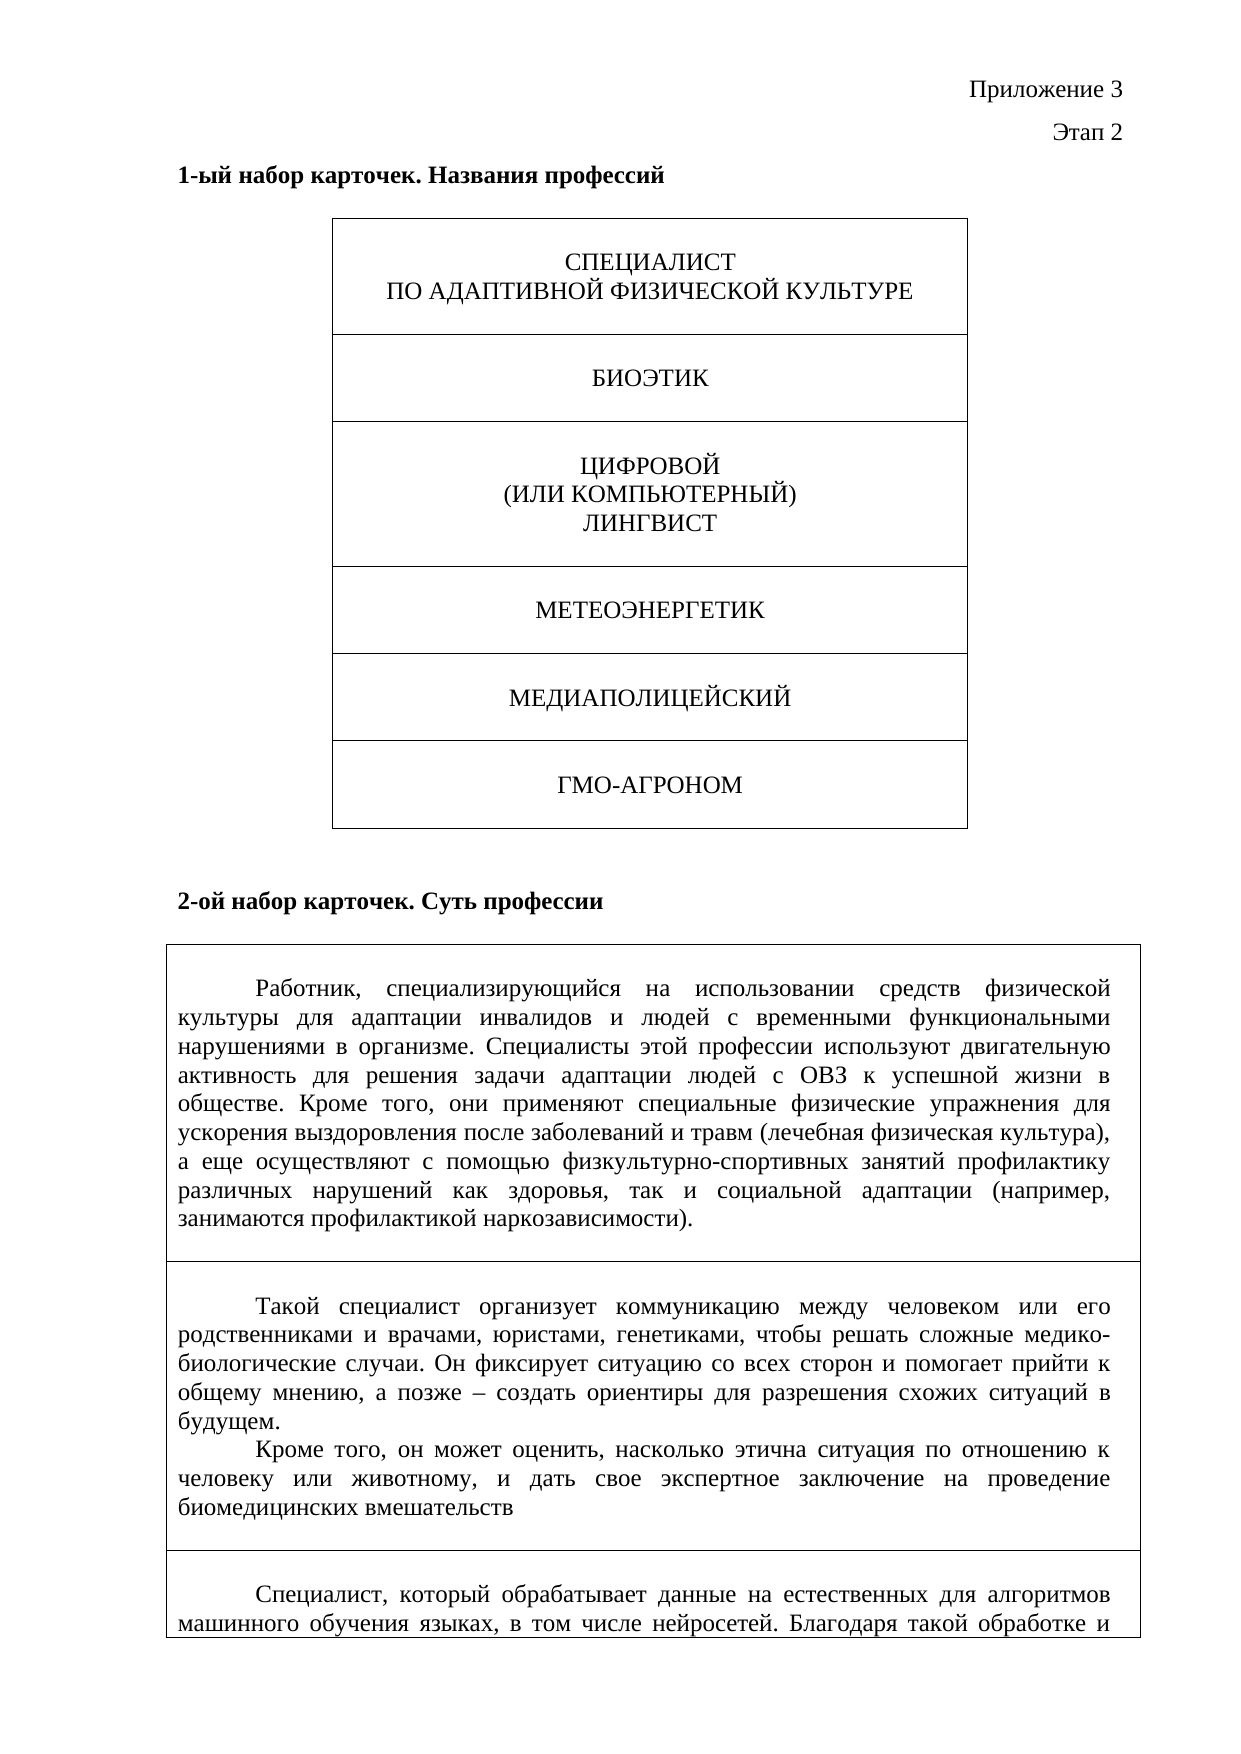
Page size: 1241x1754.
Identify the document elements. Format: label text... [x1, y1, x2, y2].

table_cell МЕДИАПОЛИЦЕЙСКИЙ [333, 654, 967, 740]
text 2-ой набор карточек. Суть профессии [177, 886, 1123, 915]
table_cell Такой специалист организует коммуникацию между человеком или его родственниками и врачами, юристами, генетиками, чтобы решать сложные медико-биологические случаи. Он фиксирует ситуацию со всех сторон и помогает прийти к общему мнению, а позже – создать ориентиры для разрешения схожих ситуаций в будущем. Кроме того, он может оценить, насколько этична ситуация по отношению к человеку или животному, и дать свое экспертное заключение на проведение биомедицинских вмешательств [167, 1262, 1140, 1549]
text Этап 2 [177, 117, 1123, 146]
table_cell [167, 1551, 1140, 1637]
table_cell МЕТЕОЭНЕРГЕТИК [333, 567, 967, 653]
table_header СПЕЦИАЛИСТ ПО АДАПТИВНОЙ ФИЗИЧЕСКОЙ КУЛЬТУРЕ [333, 219, 967, 334]
table_cell БИОЭТИК [333, 335, 967, 421]
table_header Работник, специализирующийся на использовании средств физической культуры для адаптации инвалидов и людей с временными функциональными нарушениями в организме. Специалисты этой профессии используют двигательную активность для решения задачи адаптации людей с ОВЗ к успешной жизни в обществе. Кроме того, они применяют специальные физические упражнения для ускорения выздоровления после заболеваний и травм (лечебная физическая культура), а еще осуществляют с помощью физкультурно-спортивных занятий профилактику различных нарушений как здоровья, так и социальной адаптации (например, занимаются профилактикой наркозависимости). [167, 945, 1140, 1261]
table_cell ЦИФРОВОЙ (ИЛИ КОМПЬЮТЕРНЫЙ) ЛИНГВИСТ [333, 422, 967, 566]
table_cell ГМО-АГРОНОМ [333, 741, 967, 828]
text 1-ый набор карточек. Названия профессий [177, 160, 1123, 189]
text Приложение 3 [177, 74, 1123, 103]
